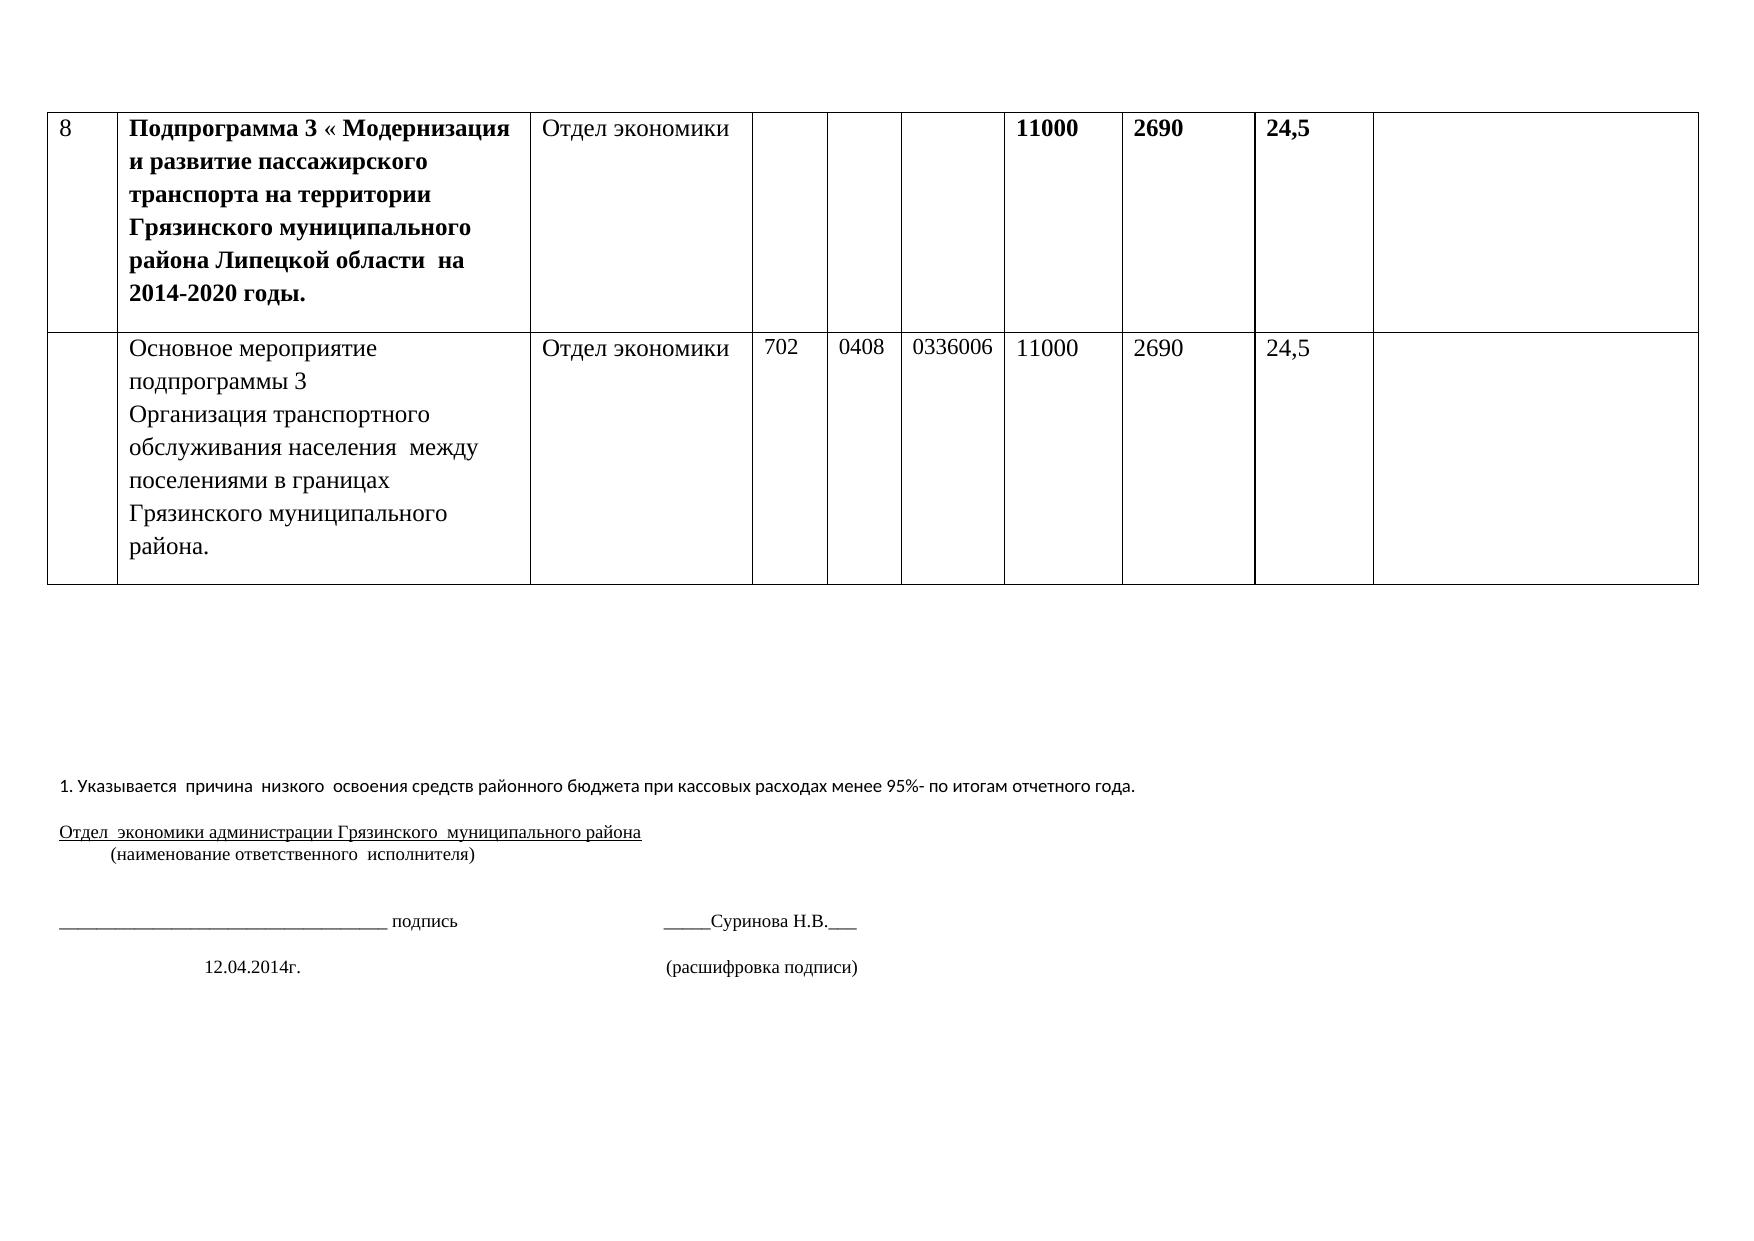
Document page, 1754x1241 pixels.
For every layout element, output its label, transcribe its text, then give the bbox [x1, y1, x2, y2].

table_cell 2690 [1123, 113, 1254, 332]
text (наименование ответственного исполнителя) [59, 843, 1695, 864]
table_cell 702 [753, 333, 827, 584]
table_cell [48, 333, 117, 584]
table_cell 11000 [1005, 113, 1122, 332]
table_cell Подпрограмма 3 « Модернизация и развитие пассажирского транспорта на территории Грязинского муниципального района Липецкой области на 2014-2020 годы. [118, 113, 530, 332]
table_cell 0408 [828, 333, 901, 584]
table_cell 11000 [1005, 333, 1122, 584]
text 1. Указывается причина низкого освоения средств районного бюджета при кассовых расходах менее 95%- по итогам отчетного года. [59, 774, 1695, 797]
table_cell 2690 [1123, 333, 1254, 584]
table_cell Отдел экономики [531, 113, 752, 332]
table_cell 0336006 [902, 333, 1004, 584]
text ___________________________________ подпись _____Суринова Н.В.___ [59, 910, 1695, 932]
text 12.04.2014г. (расшифровка подписи) [59, 956, 1695, 977]
table_cell [828, 113, 901, 332]
table_cell [753, 113, 827, 332]
table_cell [1374, 113, 1698, 332]
table_cell Отдел экономики [531, 333, 752, 584]
table_cell 24,5 [1256, 333, 1373, 584]
table_cell 24,5 [1256, 113, 1373, 332]
table_cell [1374, 333, 1698, 584]
table_cell Основное мероприятие подпрограммы 3 Организация транспортного обслуживания населения между поселениями в границах Грязинского муниципального района. [118, 333, 530, 584]
table_cell 8 [48, 113, 117, 332]
text Отдел экономики администрации Грязинского муниципального района [59, 821, 1695, 843]
table_cell [902, 113, 1004, 332]
